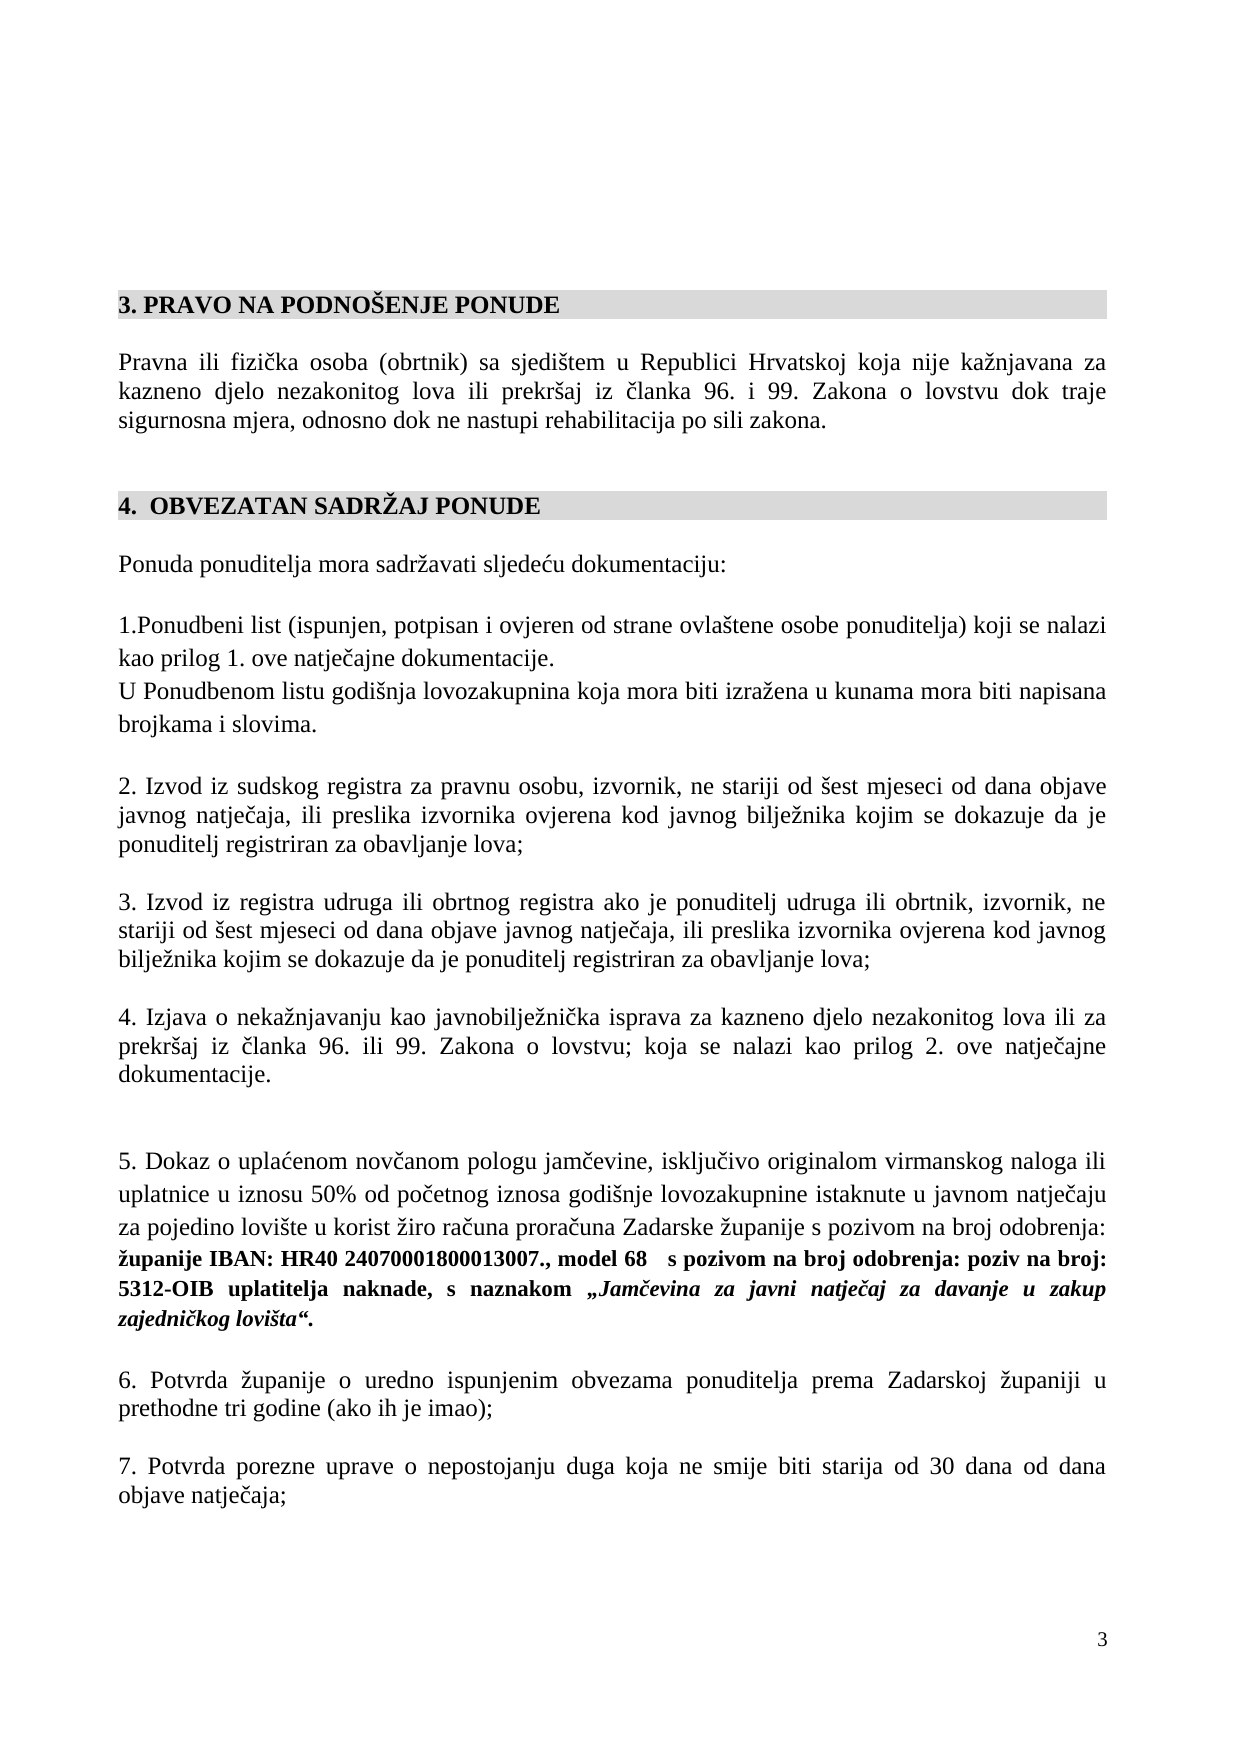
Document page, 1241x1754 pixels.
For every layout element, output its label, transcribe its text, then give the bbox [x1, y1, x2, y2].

text 4. OBVEZATAN SADRŽAJ PONUDE [118, 491, 1107, 520]
text 1.Ponudbeni list (ispunjen, potpisan i ovjeren od strane ovlaštene osobe ponuditelja) koji se nalazi kao prilog 1. ove natječajne dokumentacije. [118, 610, 1107, 672]
text Pravna ili fizička osoba (obrtnik) sa sjedištem u Republici Hrvatskoj koja nije kažnjavana za kazneno djelo nezakonitog lova ili prekršaj iz članka 96. i 99. Zakona o lovstvu dok traje sigurnosna mjera, odnosno dok ne nastupi rehabilitacija po sili zakona. [118, 347, 1107, 434]
text 6. Potvrda županije o uredno ispunjenim obvezama ponuditelja prema Zadarskoj županiji u prethodne tri godine (ako ih je imao); [118, 1365, 1107, 1422]
text 3. Izvod iz registra udruga ili obrtnog registra ako je ponuditelj udruga ili obrtnik, izvornik, ne stariji od šest mjeseci od dana objave javnog natječaja, ili preslika izvornika ovjerena kod javnog bilježnika kojim se dokazuje da je ponuditelj registriran za obavljanje lova; [118, 887, 1107, 973]
text U Ponudbenom listu godišnja lovozakupnina koja mora biti izražena u kunama mora biti napisana brojkama i slovima. [118, 676, 1107, 738]
text 3. PRAVO NA PODNOŠENJE PONUDE [118, 290, 1107, 319]
text 7. Potvrda porezne uprave o nepostojanju duga koja ne smije biti starija od 30 dana od dana objave natječaja; [118, 1451, 1107, 1509]
text 5. Dokaz o uplaćenom novčanom pologu jamčevine, isključivo originalom virmanskog naloga ili uplatnice u iznosu 50% od početnog iznosa godišnje lovozakupnine istaknute u javnom natječaju za pojedino lovište u korist žiro računa proračuna Zadarske županije s pozivom na broj odobrenja: županije IBAN: HR40 24070001800013007., model 68 s pozivom na broj odobrenja: poziv na broj: 5312-OIB uplatitelja naknade, s naznakom „Jamčevina za javni natječaj za davanje u zakup zajedničkog lovišta“. [118, 1146, 1107, 1332]
text Ponuda ponuditelja mora sadržavati sljedeću dokumentaciju: [118, 549, 1107, 577]
text 2. Izvod iz sudskog registra za pravnu osobu, izvornik, ne stariji od šest mjeseci od dana objave javnog natječaja, ili preslika izvornika ovjerena kod javnog bilježnika kojim se dokazuje da je ponuditelj registriran za obavljanje lova; [118, 771, 1107, 857]
text 4. Izjava o nekažnjavanju kao javnobilježnička isprava za kazneno djelo nezakonitog lova ili za prekršaj iz članka 96. ili 99. Zakona o lovstvu; koja se nalazi kao prilog 2. ove natječajne dokumentacije. [118, 1002, 1107, 1088]
